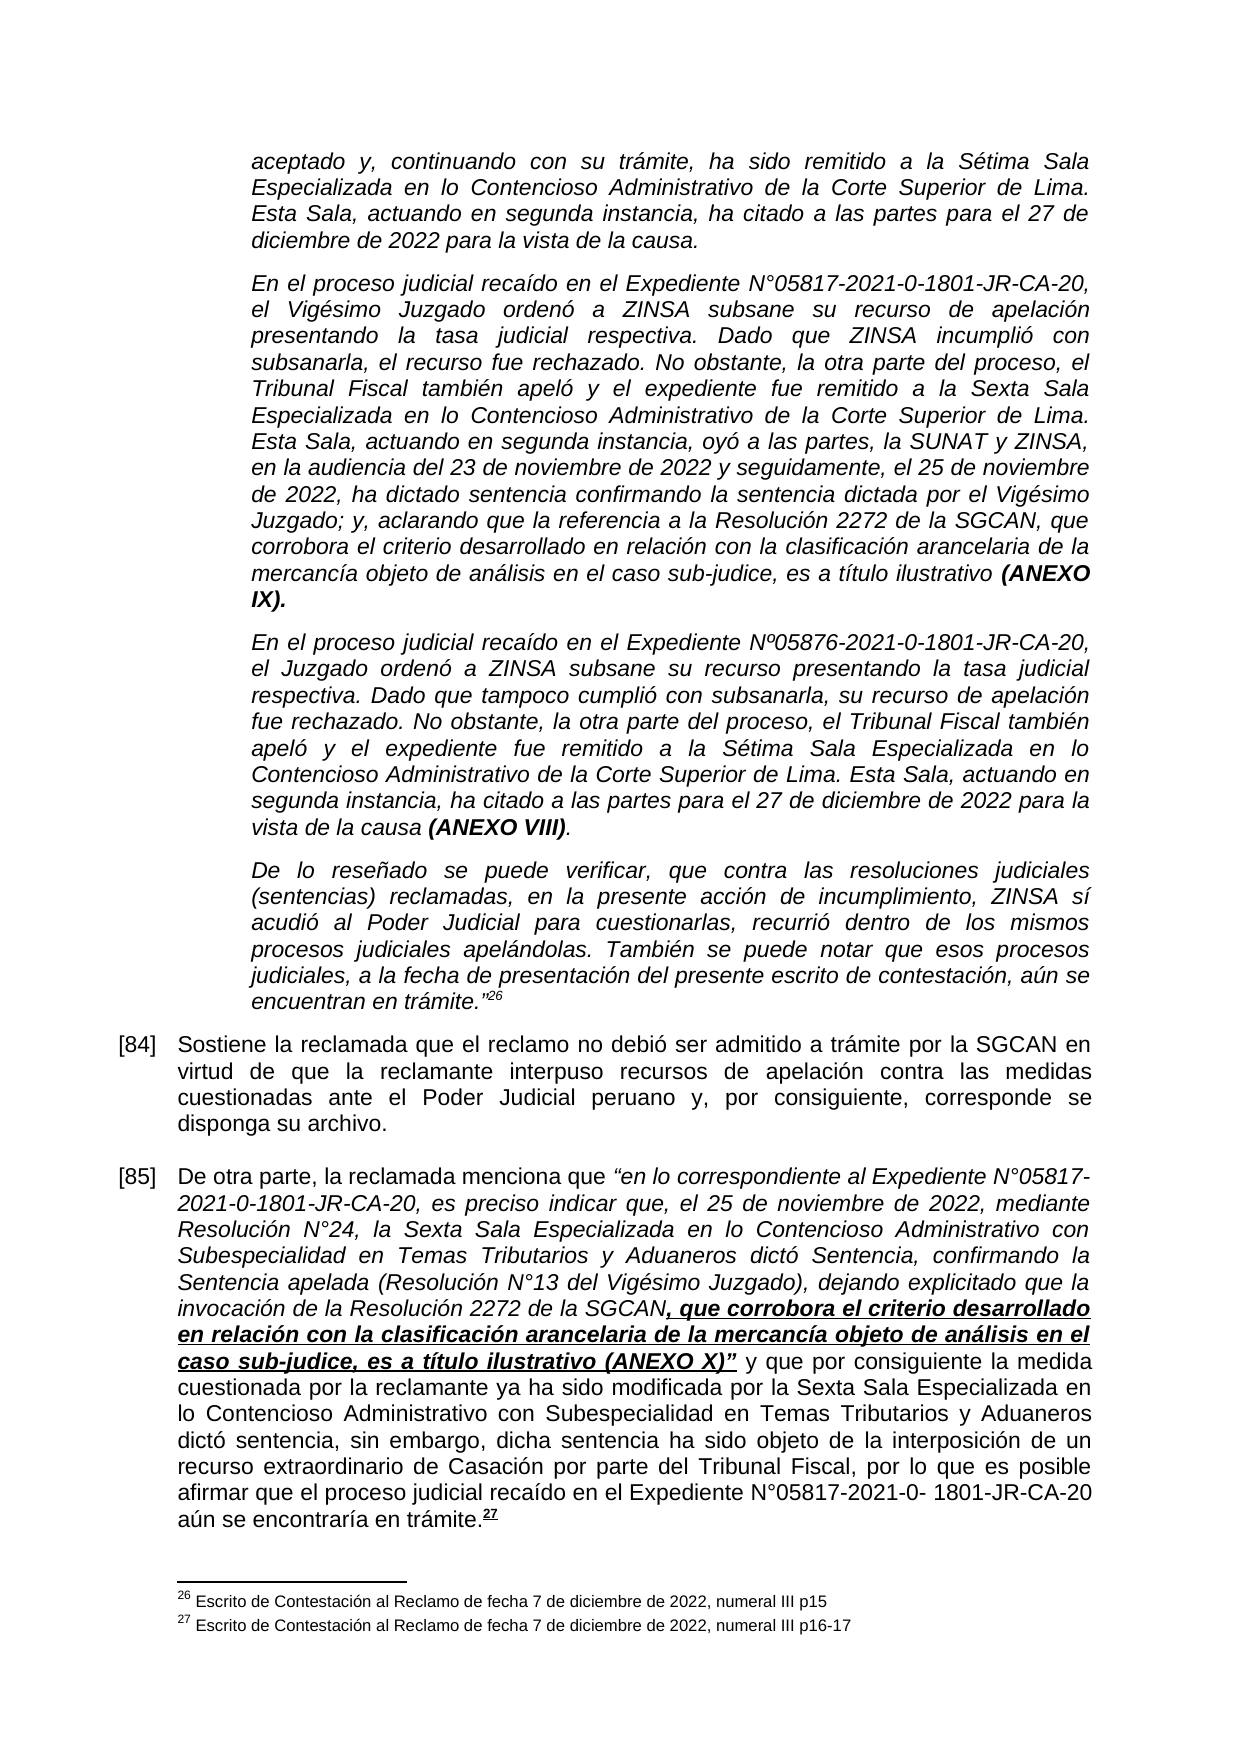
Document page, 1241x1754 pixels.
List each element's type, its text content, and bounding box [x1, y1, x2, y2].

list De otra parte, la reclamada menciona que “en lo correspondiente al Expediente N°05817-2021-0-1801-JR-CA-20, es preciso indicar que, el 25 de noviembre de 2022, mediante Resolución N°24, la Sexta Sala Especializada en lo Contencioso Administrativo con Subespecialidad en Temas Tributarios y Aduaneros dictó Sentencia, confirmando la Sentencia apelada (Resolución N°13 del Vigésimo Juzgado), dejando explicitado que la invocación de la Resolución 2272 de la SGCAN, que corrobora el criterio desarrollado en relación con la clasificación arancelaria de la mercancía objeto de análisis en el caso sub-judice, es a título ilustrativo (ANEXO X)” y que por consiguiente la medida cuestionada por la reclamante ya ha sido modificada por la Sexta Sala Especializada en lo Contencioso Administrativo con Subespecialidad en Temas Tributarios y Aduaneros dictó sentencia, sin embargo, dicha sentencia ha sido objeto de la interposición de un recurso extraordinario de Casación por parte del Tribunal Fiscal, por lo que es posible afirmar que el proceso judicial recaído en el Expediente N°05817-2021-0- 1801-JR-CA-20 aún se encontraría en trámite. [118, 1163, 1092, 1532]
text De lo reseñado se puede verificar, que contra las resoluciones judiciales (sentencias) reclamadas, en la presente acción de incumplimiento, ZINSA sí acudió al Poder Judicial para cuestionarlas, recurrió dentro de los mismos procesos judiciales apelándolas. También se puede notar que esos procesos judiciales, a la fecha de presentación del presente escrito de contestación, aún se encuentran en trámite.” [251, 857, 1092, 1015]
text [251, 148, 1092, 253]
text En el proceso judicial recaído en el Expediente N°05817-2021-0-1801-JR-CA-20, el Vigésimo Juzgado ordenó a ZINSA subsane su recurso de apelación presentando la tasa judicial respectiva. Dado que ZINSA incumplió con subsanarla, el recurso fue rechazado. No obstante, la otra parte del proceso, el Tribunal Fiscal también apeló y el expediente fue remitido a la Sexta Sala Especializada en lo Contencioso Administrativo de la Corte Superior de Lima. Esta Sala, actuando en segunda instancia, oyó a las partes, la SUNAT y ZINSA, en la audiencia del 23 de noviembre de 2022 y seguidamente, el 25 de noviembre de 2022, ha dictado sentencia confirmando la sentencia dictada por el Vigésimo Juzgado; y, aclarando que la referencia a la Resolución 2272 de la SGCAN, que corrobora el criterio desarrollado en relación con la clasificación arancelaria de la mercancía objeto de análisis en el caso sub-judice, es a título ilustrativo (ANEXO IX). [251, 270, 1092, 612]
text En el proceso judicial recaído en el Expediente Nº05876-2021-0-1801-JR-CA-20, el Juzgado ordenó a ZINSA subsane su recurso presentando la tasa judicial respectiva. Dado que tampoco cumplió con subsanarla, su recurso de apelación fue rechazado. No obstante, la otra parte del proceso, el Tribunal Fiscal también apeló y el expediente fue remitido a la Sétima Sala Especializada en lo Contencioso Administrativo de la Corte Superior de Lima. Esta Sala, actuando en segunda instancia, ha citado a las partes para el 27 de diciembre de 2022 para la vista de la causa (ANEXO VIII). [251, 629, 1092, 840]
list Sostiene la reclamada que el reclamo no debió ser admitido a trámite por la SGCAN en virtud de que la reclamante interpuso recursos de apelación contra las medidas cuestionadas ante el Poder Judicial peruano y, por consiguiente, corresponde se disponga su archivo. [118, 1031, 1092, 1137]
